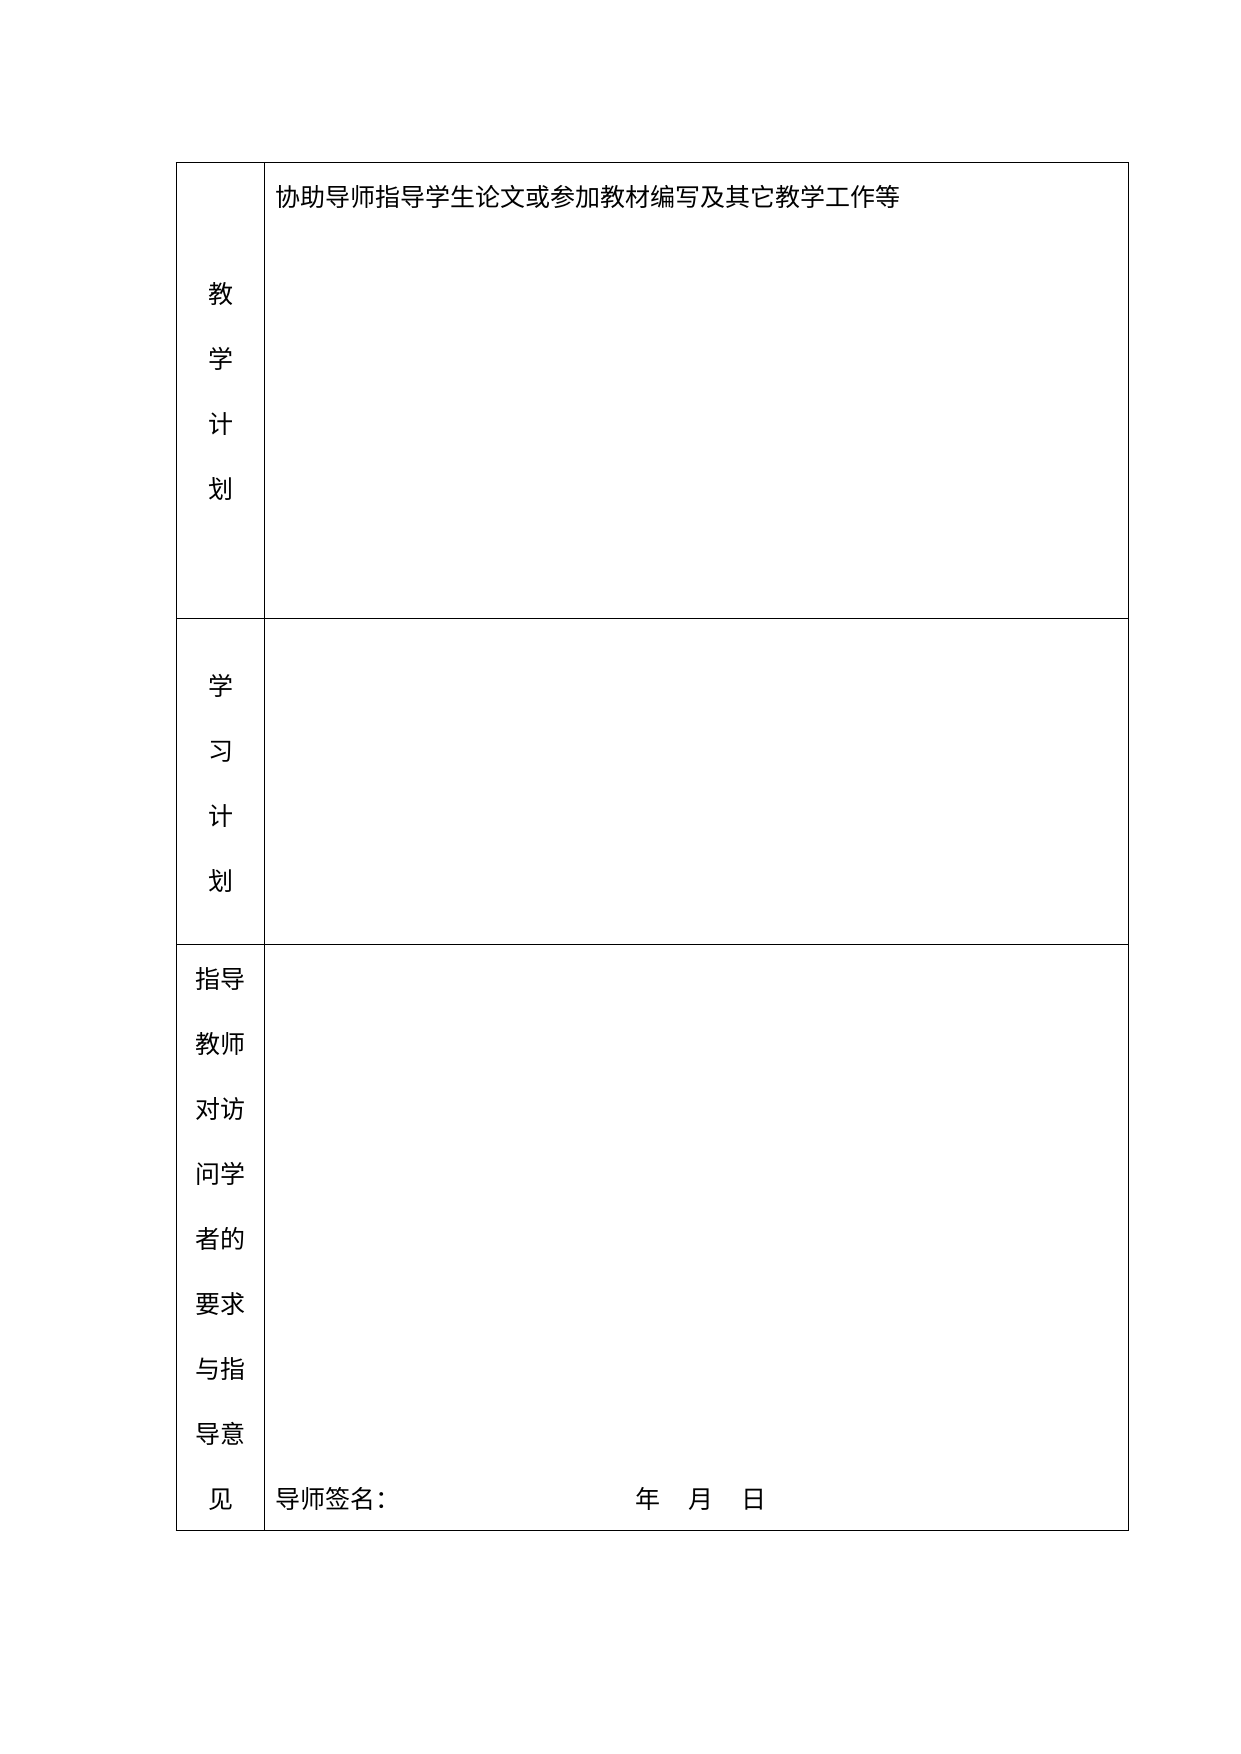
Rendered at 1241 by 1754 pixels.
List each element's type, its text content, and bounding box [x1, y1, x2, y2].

table_cell 学 习 计 划 [177, 619, 264, 944]
table_cell 协助导师指导学生论文或参加教材编写及其它教学工作等 [265, 163, 1128, 618]
table_cell 导师签名： 年 月 日 [265, 945, 1128, 1530]
table_cell 教 学 计 划 [177, 163, 264, 618]
table_cell [265, 619, 1128, 944]
table_cell 指导教师对访问学者的要求与指导意见 [177, 945, 264, 1530]
